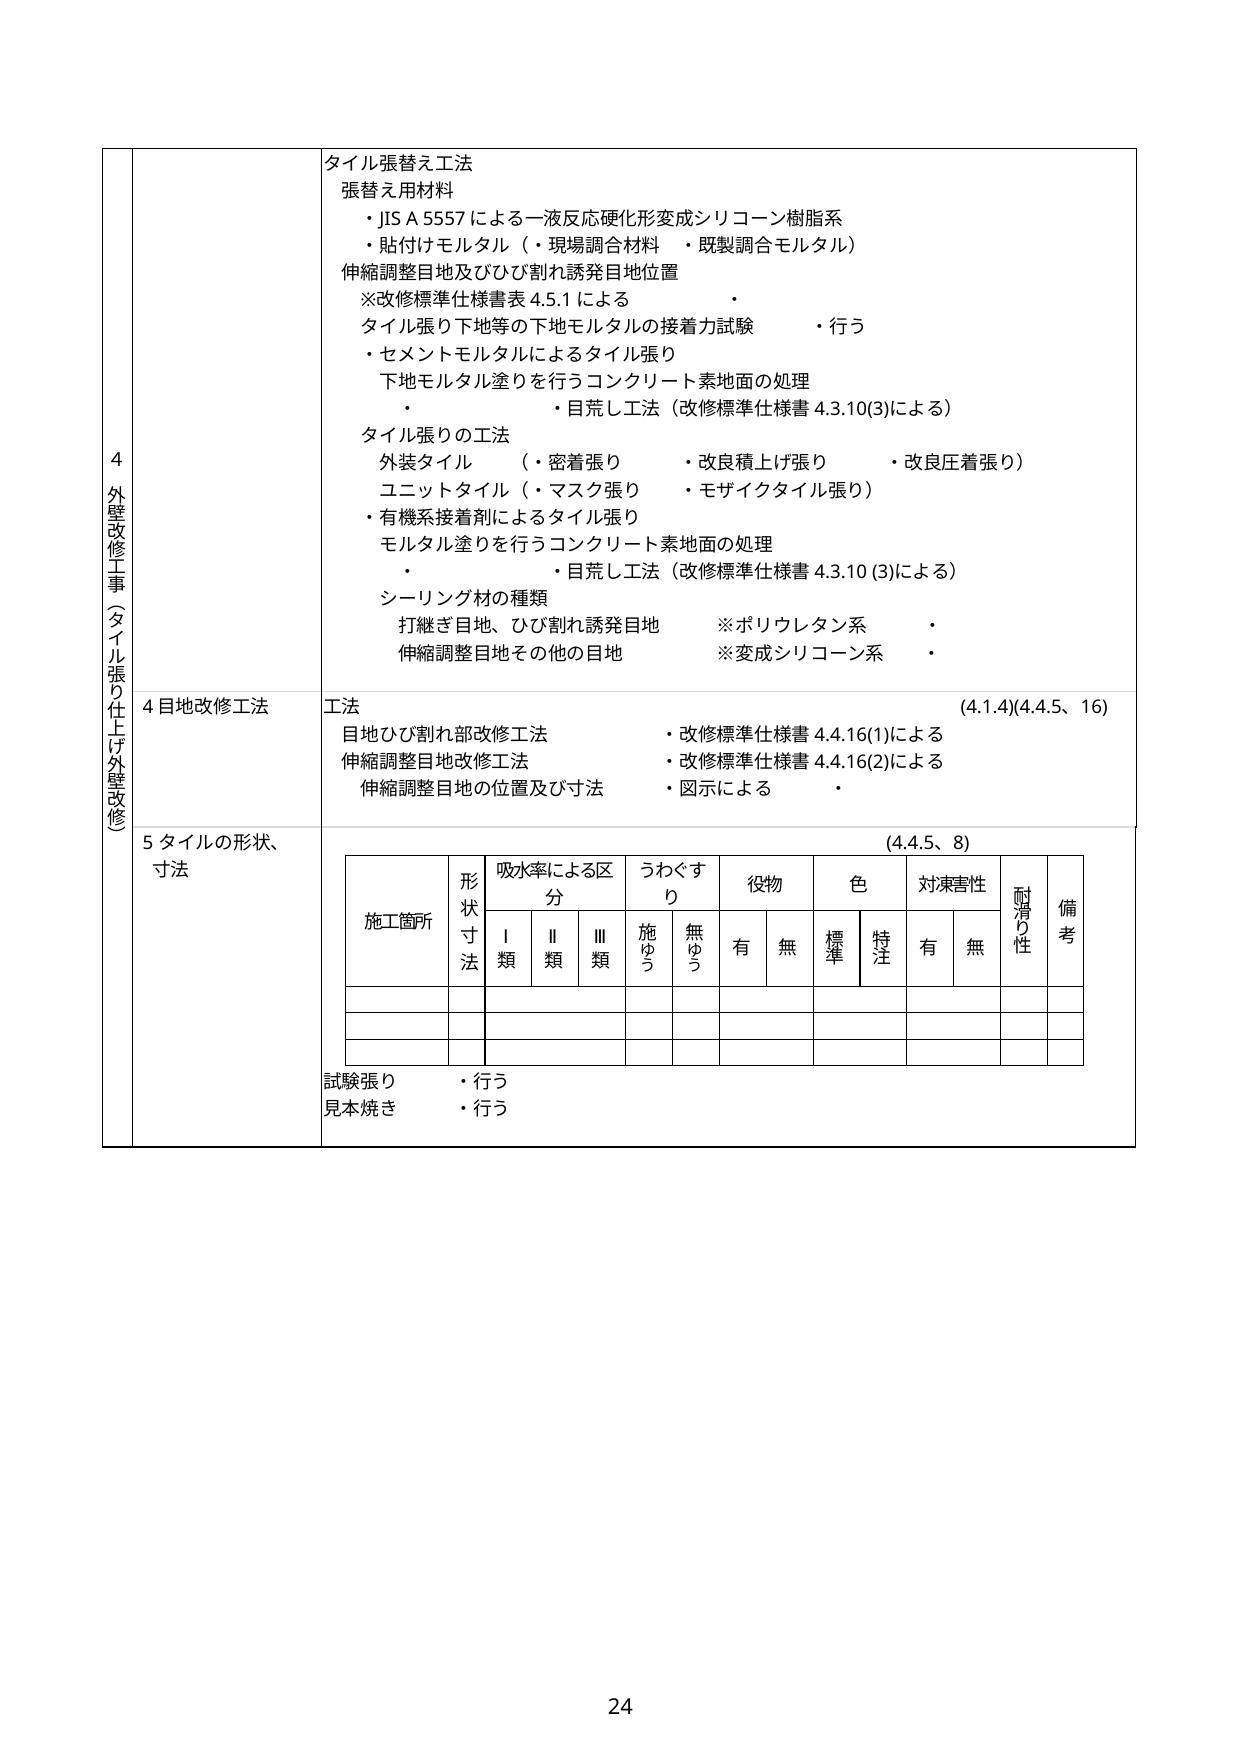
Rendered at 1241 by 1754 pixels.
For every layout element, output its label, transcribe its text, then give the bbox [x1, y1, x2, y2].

table_cell 工法 (4.1.4)(4.4.5、16) 目地ひび割れ部改修工法 ・改修標準仕様書4.4.16(1)による 伸縮調整目地改修工法 ・改修標準仕様書4.4.16(2)による 伸縮調整目地の位置及び寸法 ・図示による ・ [322, 692, 1136, 826]
table_header ４ 外壁改修工事（タイル張り仕上げ外壁改修） [103, 149, 132, 1146]
table_cell 5 タイルの形状、 寸法 [133, 828, 321, 1146]
table_cell 4目地改修工法 [133, 692, 321, 826]
table_header タイル張替え工法 張替え用材料 ・JIS A 5557による一液反応硬化形変成シリコーン樹脂系 ・貼付けモルタル（・現場調合材料 ・既製調合モルタル） 伸縮調整目地及びひび割れ誘発目地位置 ※改修標準仕様書表4.5.1による ・ タイル張り下地等の下地モルタルの接着力試験 ・行う ・セメントモルタルによるタイル張り 下地モルタル塗りを行うコンクリート素地面の処理 ・ ・目荒し工法（改修標準仕様書4.3.10(3)による） タイル張りの工法 外装タイル （・密着張り ・改良積上げ張り ・改良圧着張り） ユニットタイル（・マスク張り ・モザイクタイル張り） ・有機系接着剤によるタイル張り モルタル塗りを行うコンクリート素地面の処理 ・ ・目荒し工法（改修標準仕様書4.3.10 (3)による） シーリング材の種類 打継ぎ目地、ひび割れ誘発目地 ※ポリウレタン系 ・ 伸縮調整目地その他の目地 ※変成シリコーン系 ・ [322, 149, 1136, 691]
table_header [133, 149, 321, 691]
table_cell (4.4.5、8) 試験張り ・行う 見本焼き ・行う [322, 828, 1135, 1146]
